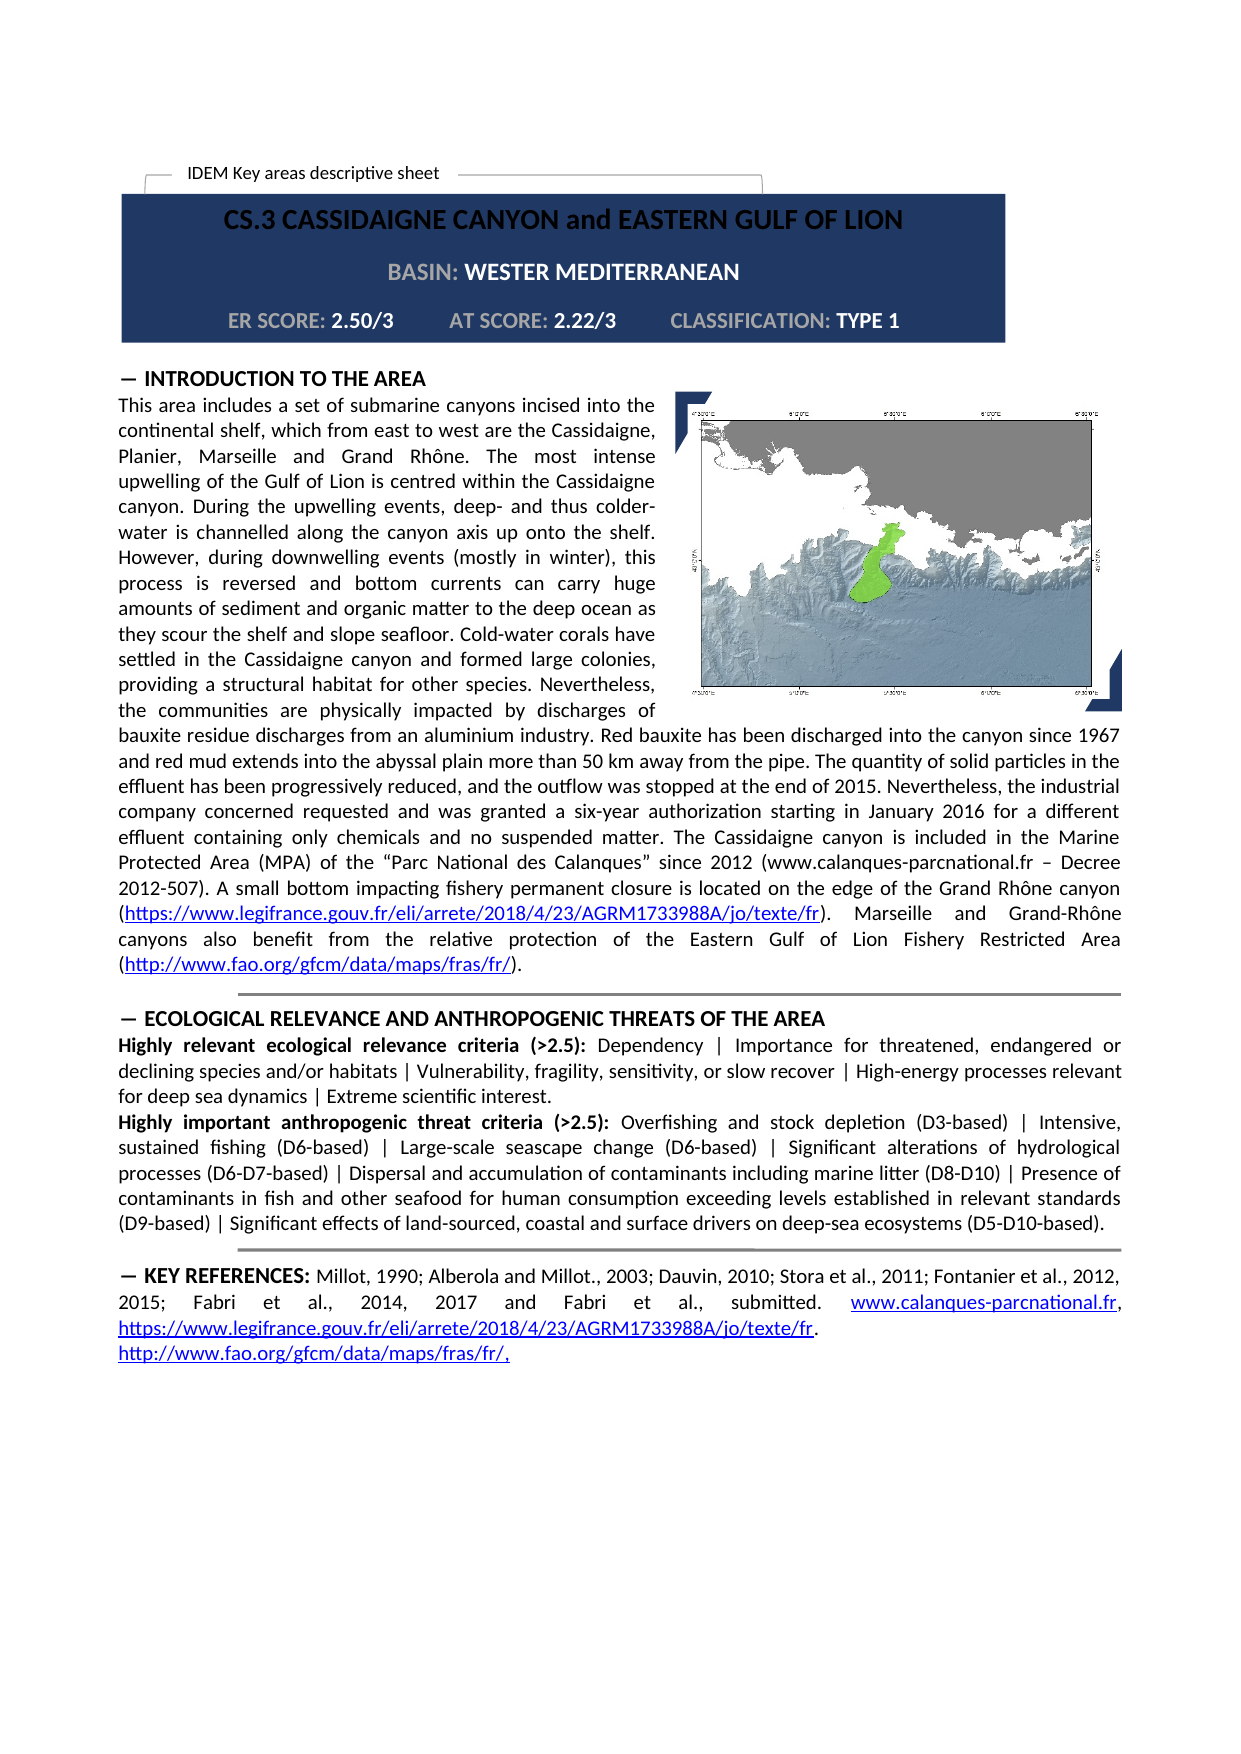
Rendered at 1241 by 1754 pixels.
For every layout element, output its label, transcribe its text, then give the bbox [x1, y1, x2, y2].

text ― ECOLOGICAL RELEVANCE AND ANTHROPOGENIC THREATS OF THE AREA [118, 1004, 1122, 1033]
text Highly important anthropogenic threat criteria (>2.5): Overfishing and stock depletion (D3-based) | Intensive, sustained fishing (D6-based) | Large-scale seascape change (D6-based) | Significant alterations of hydrological processes (D6-D7-based) | Dispersal and accumulation of contaminants including marine litter (D8-D10) | Presence of contaminants in fish and other seafood for human consumption exceeding levels established in relevant standards (D9-based) | Significant effects of land-sourced, coastal and surface drivers on deep-sea ecosystems (D5-D10-based). [118, 1109, 1122, 1236]
picture [684, 404, 1106, 703]
text Highly relevant ecological relevance criteria (>2.5): Dependency | Importance for threatened, endangered or declining species and/or habitats | Vulnerability, fragility, sensitivity, or slow recover | High-energy processes relevant for deep sea dynamics | Extreme scientific interest. [118, 1033, 1122, 1109]
text ― INTRODUCTION TO THE AREA [118, 364, 1122, 392]
text This area includes a set of submarine canyons incised into the continental shelf, which from east to west are the Cassidaigne, Planier, Marseille and Grand Rhône. The most intense upwelling of the Gulf of Lion is centred within the Cassidaigne canyon. During the upwelling events, deep- and thus colder-water is channelled along the canyon axis up onto the shelf. However, during downwelling events (mostly in winter), this process is reversed and bottom currents can carry huge amounts of sediment and organic matter to the deep ocean as they scour the shelf and slope seafloor. Cold-water corals have settled in the Cassidaigne canyon and formed large colonies, providing a structural habitat for other species. Nevertheless, the communities are physically impacted by discharges of bauxite residue discharges from an aluminium industry. Red bauxite has been discharged into the canyon since 1967 and red mud extends into the abyssal plain more than 50 km away from the pipe. The quantity of solid particles in the effluent has been progressively reduced, and the outflow was stopped at the end of 2015. Nevertheless, the industrial company concerned requested and was granted a six-year authorization starting in January 2016 for a different effluent containing only chemicals and no suspended matter. The Cassidaigne canyon is included in the Marine Protected Area (MPA) of the “Parc National des Calanques” since 2012 (www.calanques-parcnational.fr – Decree 2012-507). A small bottom impacting fishery permanent closure is located on the edge of the Grand Rhône canyon (https://www.legifrance.gouv.fr/eli/arrete/2018/4/23/AGRM1733988A/jo/texte/fr). Marseille and Grand-Rhône canyons also benefit from the relative protection of the Eastern Gulf of Lion Fishery Restricted Area (http://www.fao.org/gfcm/data/maps/fras/fr/). [118, 392, 1122, 977]
text ― KEY REFERENCES: Millot, 1990; Alberola and Millot., 2003; Dauvin, 2010; Stora et al., 2011; Fontanier et al., 2012, 2015; Fabri et al., 2014, 2017 and Fabri et al., submitted. www.calanques-parcnational.fr, https://www.legifrance.gouv.fr/eli/arrete/2018/4/23/AGRM1733988A/jo/texte/fr. http://www.fao.org/gfcm/data/maps/fras/fr/, [118, 1261, 1122, 1366]
